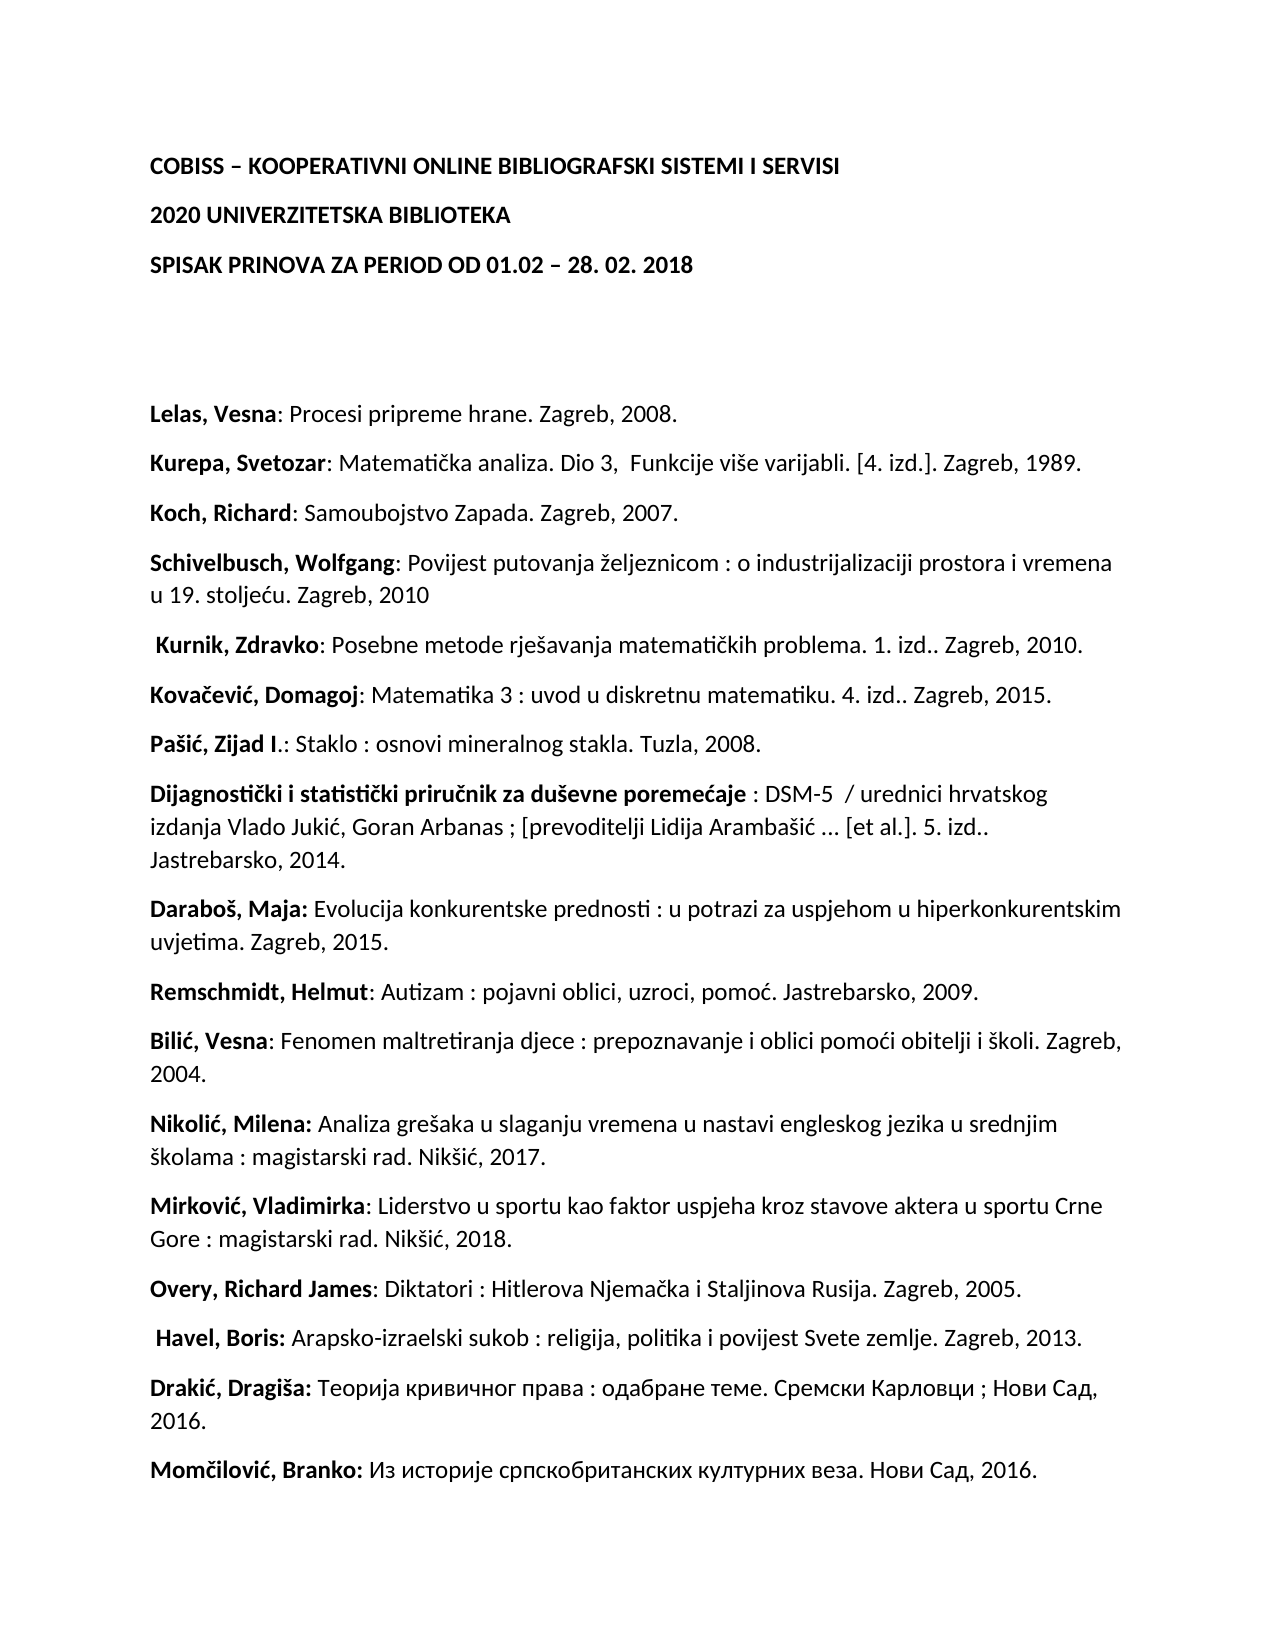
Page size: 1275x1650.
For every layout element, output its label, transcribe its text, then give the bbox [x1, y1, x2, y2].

text Nikolić, Milena: Analiza grešaka u slaganju vremena u nastavi engleskog jezika u srednjim školama : magistarski rad. Nikšić, 2017. [150, 1108, 1125, 1171]
text Koch, Richard: Samoubojstvo Zapada. Zagreb, 2007. [150, 497, 1125, 528]
text Kurnik, Zdravko: Posebne metode rješavanja matematičkih problema. 1. izd.. Zagreb, 2010. [150, 629, 1125, 660]
text Kovačević, Domagoj: Matematika 3 : uvod u diskretnu matematiku. 4. izd.. Zagreb, 2015. [150, 679, 1125, 709]
text Overy, Richard James: Diktatori : Hitlerova Njemačka i Staljinova Rusija. Zagreb, 2005. [150, 1273, 1125, 1303]
text Momčilović, Branko: Из историје српскобританских културних веза. Нови Сад, 2016. [150, 1454, 1125, 1485]
text Remschmidt, Helmut: Autizam : pojavni oblici, uzroci, pomoć. Jastrebarsko, 2009. [150, 976, 1125, 1006]
text Mirković, Vladimirka: Liderstvo u sportu kao faktor uspjeha kroz stavove aktera u sportu Crne Gore : magistarski rad. Nikšić, 2018. [150, 1190, 1125, 1254]
text Kurepa, Svetozar: Matematička analiza. Dio 3, Funkcije više varijabli. [4. izd.]. Zagreb, 1989. [150, 447, 1125, 478]
text 2020 UNIVERZITETSKA BIBLIOTEKA [150, 199, 1125, 230]
text Dijagnostički i statistički priručnik za duševne poremećaje : DSM-5 / urednici hrvatskog izdanja Vlado Jukić, Goran Arbanas ; [prevoditelji Lidija Arambašić ... [et al.]. 5. izd.. Jastrebarsko, 2014. [150, 778, 1125, 874]
text Drakić, Dragiša: Теорија кривичног права : oдабране теме. Сремски Карловци ; Нови Сад, 2016. [150, 1372, 1125, 1436]
text Daraboš, Maja: Evolucija konkurentske prednosti : u potrazi za uspjehom u hiperkonkurentskim uvjetima. Zagreb, 2015. [150, 893, 1125, 957]
text Lelas, Vesna: Procesi pripreme hrane. Zagreb, 2008. [150, 398, 1125, 428]
text COBISS – KOOPERATIVNI ONLINE BIBLIOGRAFSKI SISTEMI I SERVISI [150, 150, 1125, 181]
text Pašić, Zijad I.: Staklo : osnovi mineralnog stakla. Tuzla, 2008. [150, 728, 1125, 759]
text Schivelbusch, Wolfgang: Povijest putovanja željeznicom : o industrijalizaciji prostora i vremena u 19. stoljeću. Zagreb, 2010 [150, 547, 1125, 610]
text SPISAK PRINOVA ZA PERIOD OD 01.02 – 28. 02. 2018 [150, 249, 1125, 280]
text Havel, Boris: Arapsko-izraelski sukob : religija, politika i povijest Svete zemlje. Zagreb, 2013. [150, 1322, 1125, 1353]
text Bilić, Vesna: Fenomen maltretiranja djece : prepoznavanje i oblici pomoći obitelji i školi. Zagreb, 2004. [150, 1025, 1125, 1089]
